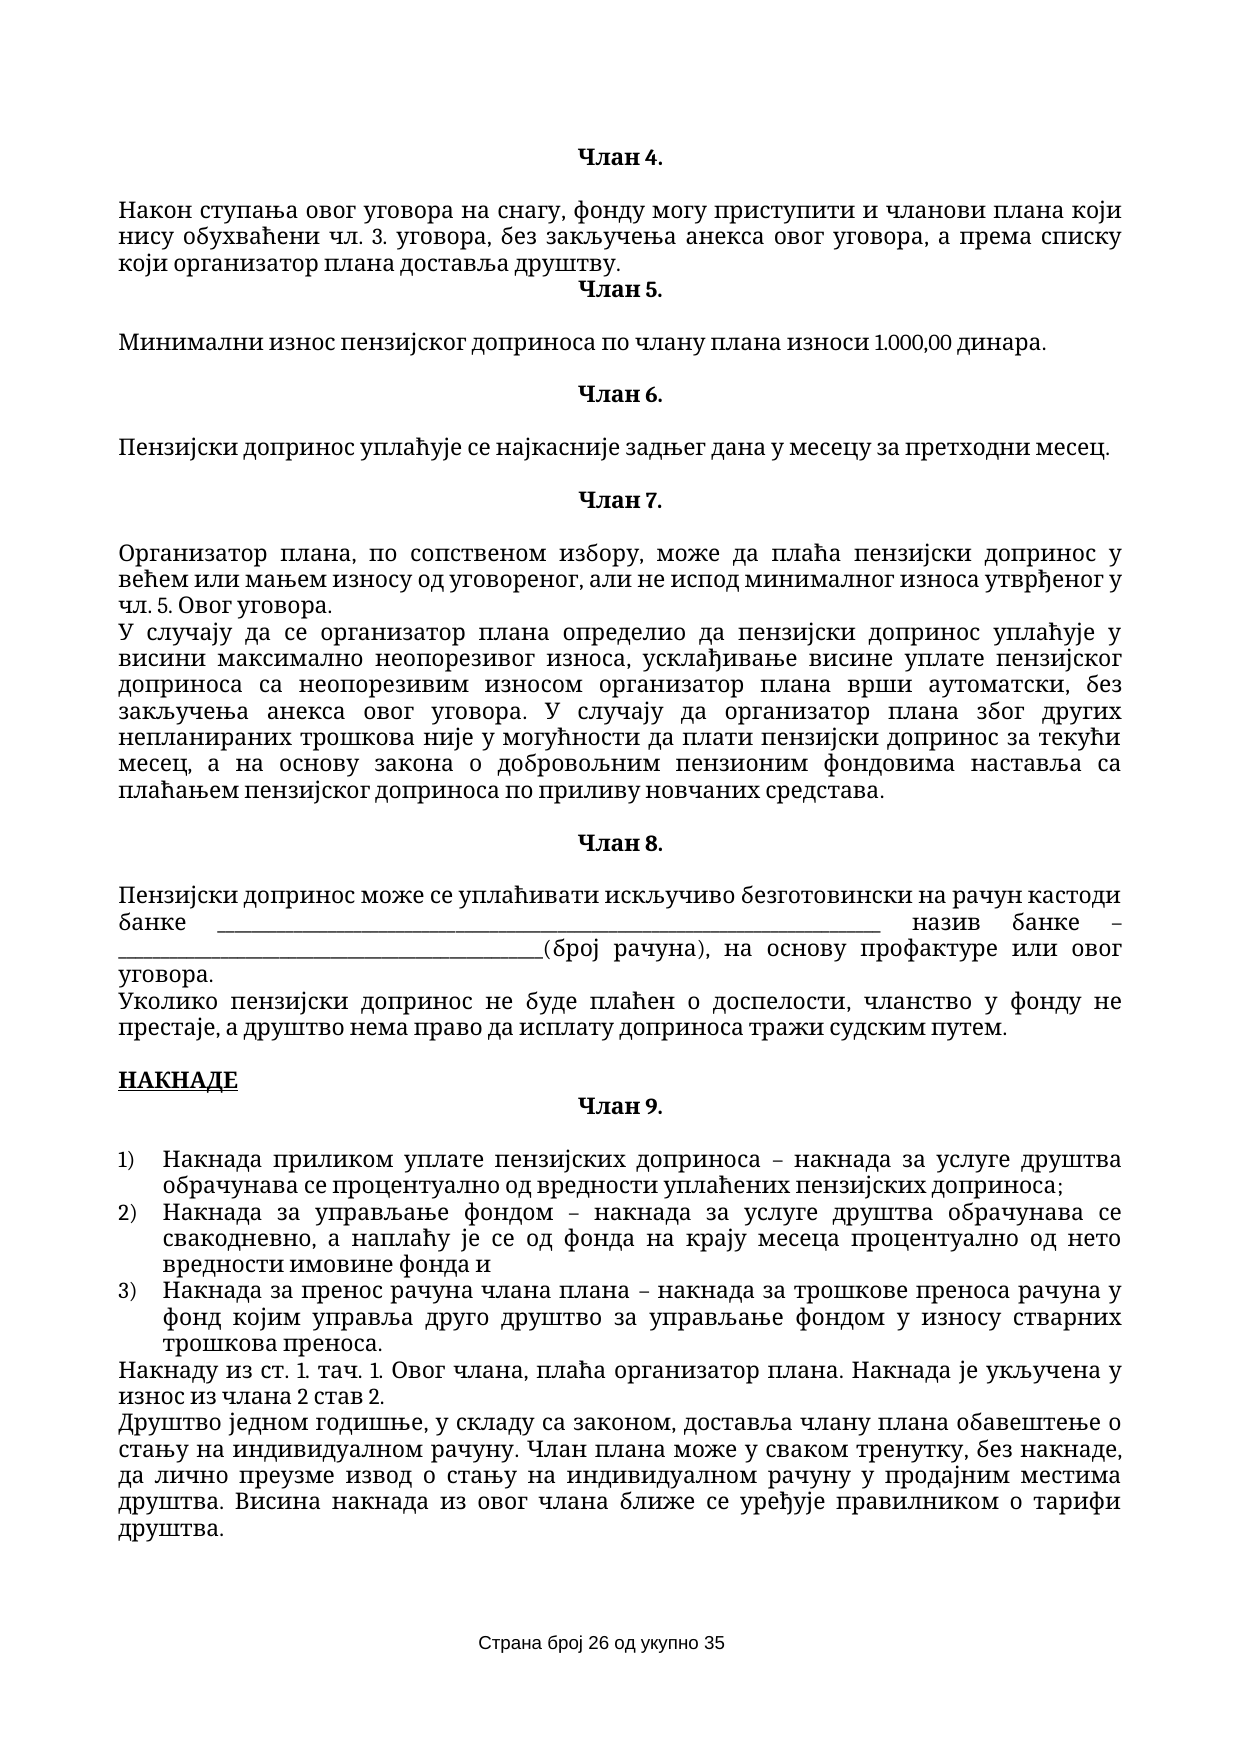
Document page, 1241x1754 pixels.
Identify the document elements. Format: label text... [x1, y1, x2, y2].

text НАКНАДЕ [118, 1067, 1122, 1094]
text Друштво једном годишње, у складу са законом, доставља члану плана обавештење о стању на индивидуалном рачуну. Члан плана може у сваком тренутку, без накнаде, да лично преузме извод о стању на индивидуалном рачуну у продајним местима друштва. Висина накнада из овог члана ближе се уређује правилником о тарифи друштва. [118, 1410, 1122, 1542]
list Накнада приликом уплате пензијских доприноса – накнада за услуге друштва обрачунава се процентуално од вредности уплаћених пензијских доприноса; [118, 1147, 1122, 1199]
text Накнаду из ст. 1. тач. 1. Овог члана, плаћа организатор плана. Накнада је укључена у износ из члана 2 став 2. [118, 1357, 1122, 1410]
text Члан 5. [118, 277, 1122, 303]
text Након ступања овог уговора на снагу, фонду могу приступити и чланови плана који нису обухваћени чл. 3. уговора, без закључења анекса овог уговора, а према списку који организатор плана доставља друштву. [118, 198, 1122, 277]
text Члан 8. [118, 830, 1122, 857]
text Пензијски допринос може се уплаћивати искључиво безготовински на рачун кастоди банке ______________________________________________________________________________ назив банке – __________________________________________________(број рачуна), на основу профактуре или овог уговора. [118, 883, 1122, 988]
list Накнада за пренос рачуна члана плана – накнада за трошкове преноса рачуна у фонд којим управља друго друштво за управљање фондом у износу стварних трошкова преноса. [118, 1278, 1122, 1357]
list Накнада за управљање фондом – накнада за услуге друштва обрачунава се свакодневно, а наплаћу је се од фонда на крају месеца процентуално од нето вредности имовине фонда и [118, 1199, 1122, 1278]
text Члан 6. [118, 382, 1122, 409]
text Организатор плана, по сопственом избору, може да плаћа пензијски допринос у већем или мањем износу од уговореног, али не испод минималног износа утврђеног у чл. 5. Овог уговора. [118, 540, 1122, 619]
text Минимални износ пензијског доприноса по члану плана износи 1.000,00 динара. [118, 329, 1122, 356]
text Члан 9. [118, 1094, 1122, 1120]
text Члан 4. [118, 145, 1122, 171]
text У случају да се организатор плана определио да пензијски допринос уплаћује у висини максимално неопорезивог износа, усклађивање висине уплате пензијског доприноса са неопорезивим износом организатор плана врши аутоматски, без закључења анекса овог уговора. У случају да организатор плана због других непланираних трошкова није у могућности да плати пензијски допринос за текући месец, а на основу закона о добровољним пензионим фондовима наставља са плаћањем пензијског доприноса по приливу новчаних средстава. [118, 619, 1122, 804]
text Уколико пензијски допринос не буде плаћен о доспелости, чланство у фонду не престаје, а друштво нема право да исплату доприноса тражи судским путем. [118, 988, 1122, 1041]
text Пензијски допринос уплаћује се најкасније задњег дана у месецу за претходни месец. [118, 435, 1122, 461]
text Члан 7. [118, 488, 1122, 514]
